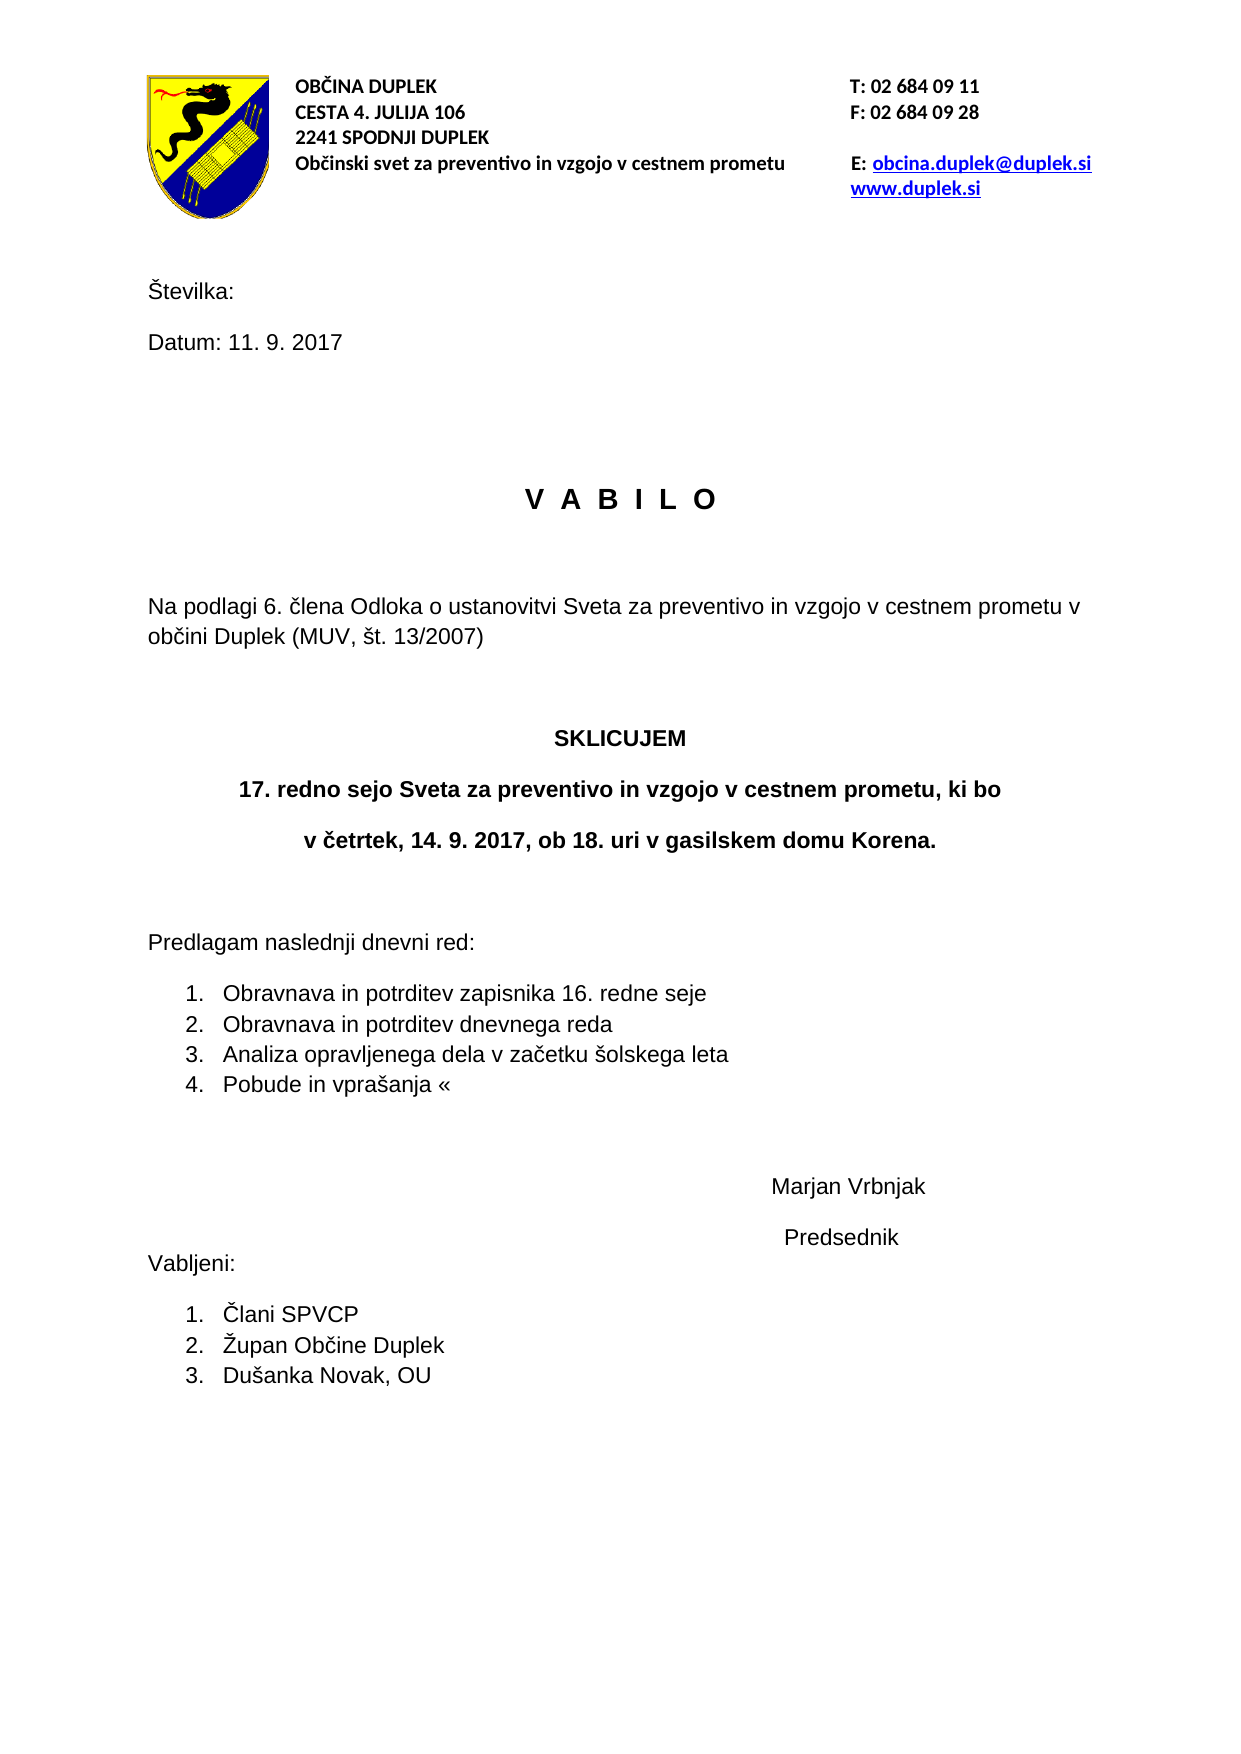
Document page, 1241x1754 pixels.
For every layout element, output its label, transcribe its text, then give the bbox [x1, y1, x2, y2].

list Člani SPVCP [185, 1301, 1093, 1328]
list Dušanka Novak, OU [185, 1362, 1093, 1388]
list Obravnava in potrditev dnevnega reda [185, 1011, 1093, 1037]
text SKLICUJEM [148, 725, 1093, 751]
picture [146, 75, 269, 219]
text Datum: 11. 9. 2017 [148, 329, 1093, 356]
text Številka: [148, 278, 1093, 304]
text 17. redno sejo Sveta za preventivo in vzgojo v cestnem prometu, ki bo [148, 776, 1093, 802]
list Župan Občine Duplek [185, 1332, 1093, 1358]
text Marjan Vrbnjak [148, 1173, 1093, 1199]
text Predlagam naslednji dnevni red: [148, 929, 1093, 956]
list Analiza opravljenega dela v začetku šolskega leta [185, 1041, 1093, 1067]
text v četrtek, 14. 9. 2017, ob 18. uri v gasilskem domu Korena. [148, 827, 1093, 853]
text Vabljeni: [148, 1250, 1093, 1277]
text Na podlagi 6. člena Odloka o ustanovitvi Sveta za preventivo in vzgojo v cestnem prometu v občini Duplek (MUV, št. 13/2007) [148, 593, 1093, 649]
text Predsednik [148, 1224, 1093, 1250]
list Obravnava in potrditev zapisnika 16. redne seje [185, 980, 1093, 1007]
list Pobude in vprašanja « [185, 1071, 1093, 1097]
text V A B I L O [148, 482, 1093, 516]
